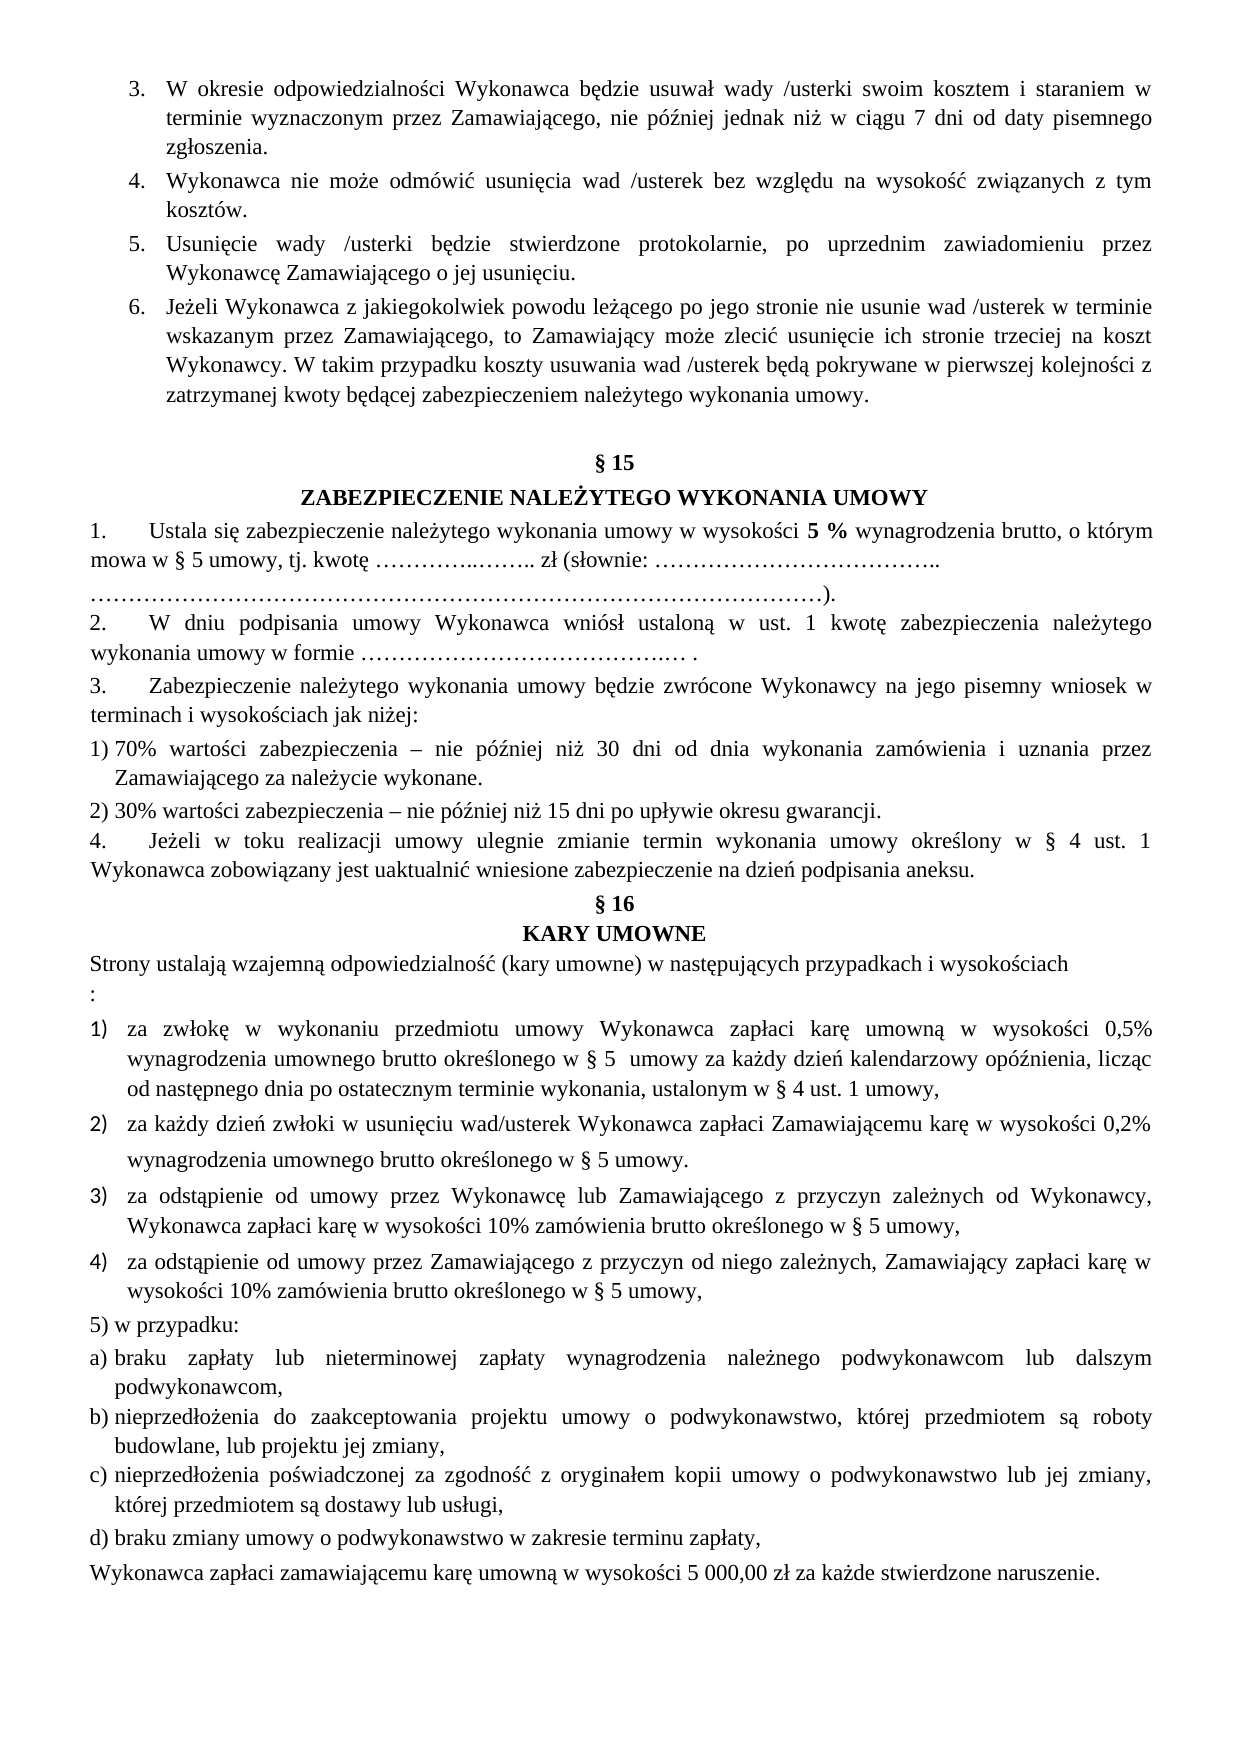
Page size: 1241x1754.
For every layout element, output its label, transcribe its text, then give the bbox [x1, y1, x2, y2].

text ……………………………………………………………………………………). [89, 580, 1154, 606]
text ZABEZPIECZENIE NALEŻYTEGO WYKONANIA UMOWY [75, 484, 1154, 511]
text 5) w przypadku: [89, 1311, 1154, 1337]
list braku zapłaty lub nieterminowej zapłaty wynagrodzenia należnego podwykonawcom lub dalszym podwykonawcom, [89, 1344, 1154, 1399]
list nieprzedłożenia poświadczonej za zgodność z oryginałem kopii umowy o podwykonawstwo lub jej zmiany, której przedmiotem są dostawy lub usługi, [89, 1462, 1154, 1517]
list nieprzedłożenia do zaakceptowania projektu umowy o podwykonawstwo, której przedmiotem są roboty budowlane, lub projektu jej zmiany, [89, 1403, 1154, 1458]
list 70% wartości zabezpieczenia – nie później niż 30 dni od dnia wykonania zamówienia i uznania przez Zamawiającego za należycie wykonane. [89, 735, 1154, 790]
list braku zmiany umowy o podwykonawstwo w zakresie terminu zapłaty, [89, 1524, 1154, 1551]
text § 16 [75, 890, 1154, 917]
list Jeżeli w toku realizacji umowy ulegnie zmianie termin wykonania umowy określony w § 4 ust. 1 Wykonawca zobowiązany jest uaktualnić wniesione zabezpieczenie na dzień podpisania aneksu. [89, 827, 1154, 883]
list za odstąpienie od umowy przez Wykonawcę lub Zamawiającego z przyczyn zależnych od Wykonawcy, Wykonawca zapłaci karę w wysokości 10% zamówienia brutto określonego w § 5 umowy, [89, 1181, 1154, 1239]
text § 15 [75, 449, 1154, 476]
list Ustala się zabezpieczenie należytego wykonania umowy w wysokości 5 % wynagrodzenia brutto, o którym mowa w § 5 umowy, tj. kwotę …………..…….. zł (słownie: ……………………………….. [89, 517, 1154, 572]
list W okresie odpowiedzialności Wykonawca będzie usuwał wady /usterki swoim kosztem i staraniem w terminie wyznaczonym przez Zamawiającego, nie później jednak niż w ciągu 7 dni od daty pisemnego zgłoszenia. [128, 75, 1154, 160]
list Zabezpieczenie należytego wykonania umowy będzie zwrócone Wykonawcy na jego pisemny wniosek w terminach i wysokościach jak niżej: [89, 672, 1154, 728]
list 30% wartości zabezpieczenia – nie później niż 15 dni po upływie okresu gwarancji. [89, 798, 1154, 824]
list W dniu podpisania umowy Wykonawca wniósł ustaloną w ust. 1 kwotę zabezpieczenia należytego wykonania umowy w formie ………………………………….… . [89, 609, 1154, 665]
list Usunięcie wady /usterki będzie stwierdzone protokolarnie, po uprzednim zawiadomieniu przez Wykonawcę Zamawiającego o jej usunięciu. [128, 230, 1154, 286]
list Jeżeli Wykonawca z jakiegokolwiek powodu leżącego po jego stronie nie usunie wad /usterek w terminie wskazanym przez Zamawiającego, to Zamawiający może zlecić usunięcie ich stronie trzeciej na koszt Wykonawcy. W takim przypadku koszty usuwania wad /usterek będą pokrywane w pierwszej kolejności z zatrzymanej kwoty będącej zabezpieczeniem należytego wykonania umowy. [128, 293, 1154, 407]
text : [89, 980, 1154, 1006]
list za każdy dzień zwłoki w usunięciu wad/usterek Wykonawca zapłaci Zamawiającemu karę w wysokości 0,2% wynagrodzenia umownego brutto określonego w § 5 umowy. [89, 1109, 1154, 1172]
text Strony ustalają wzajemną odpowiedzialność (kary umowne) w następujących przypadkach i wysokościach [89, 950, 1154, 976]
text Wykonawca zapłaci zamawiającemu karę umowną w wysokości 5 000,00 zł za każde stwierdzone naruszenie. [89, 1559, 1154, 1585]
list Wykonawca nie może odmówić usunięcia wad /usterek bez względu na wysokość związanych z tym kosztów. [128, 167, 1154, 223]
list za zwłokę w wykonaniu przedmiotu umowy Wykonawca zapłaci karę umowną w wysokości 0,5% wynagrodzenia umownego brutto określonego w § 5 umowy za każdy dzień kalendarzowy opóźnienia, licząc od następnego dnia po ostatecznym terminie wykonania, ustalonym w § 4 ust. 1 umowy, [89, 1014, 1154, 1101]
text KARY UMOWNE [75, 920, 1154, 946]
list za odstąpienie od umowy przez Zamawiającego z przyczyn od niego zależnych, Zamawiający zapłaci karę w wysokości 10% zamówienia brutto określonego w § 5 umowy, [89, 1247, 1154, 1304]
